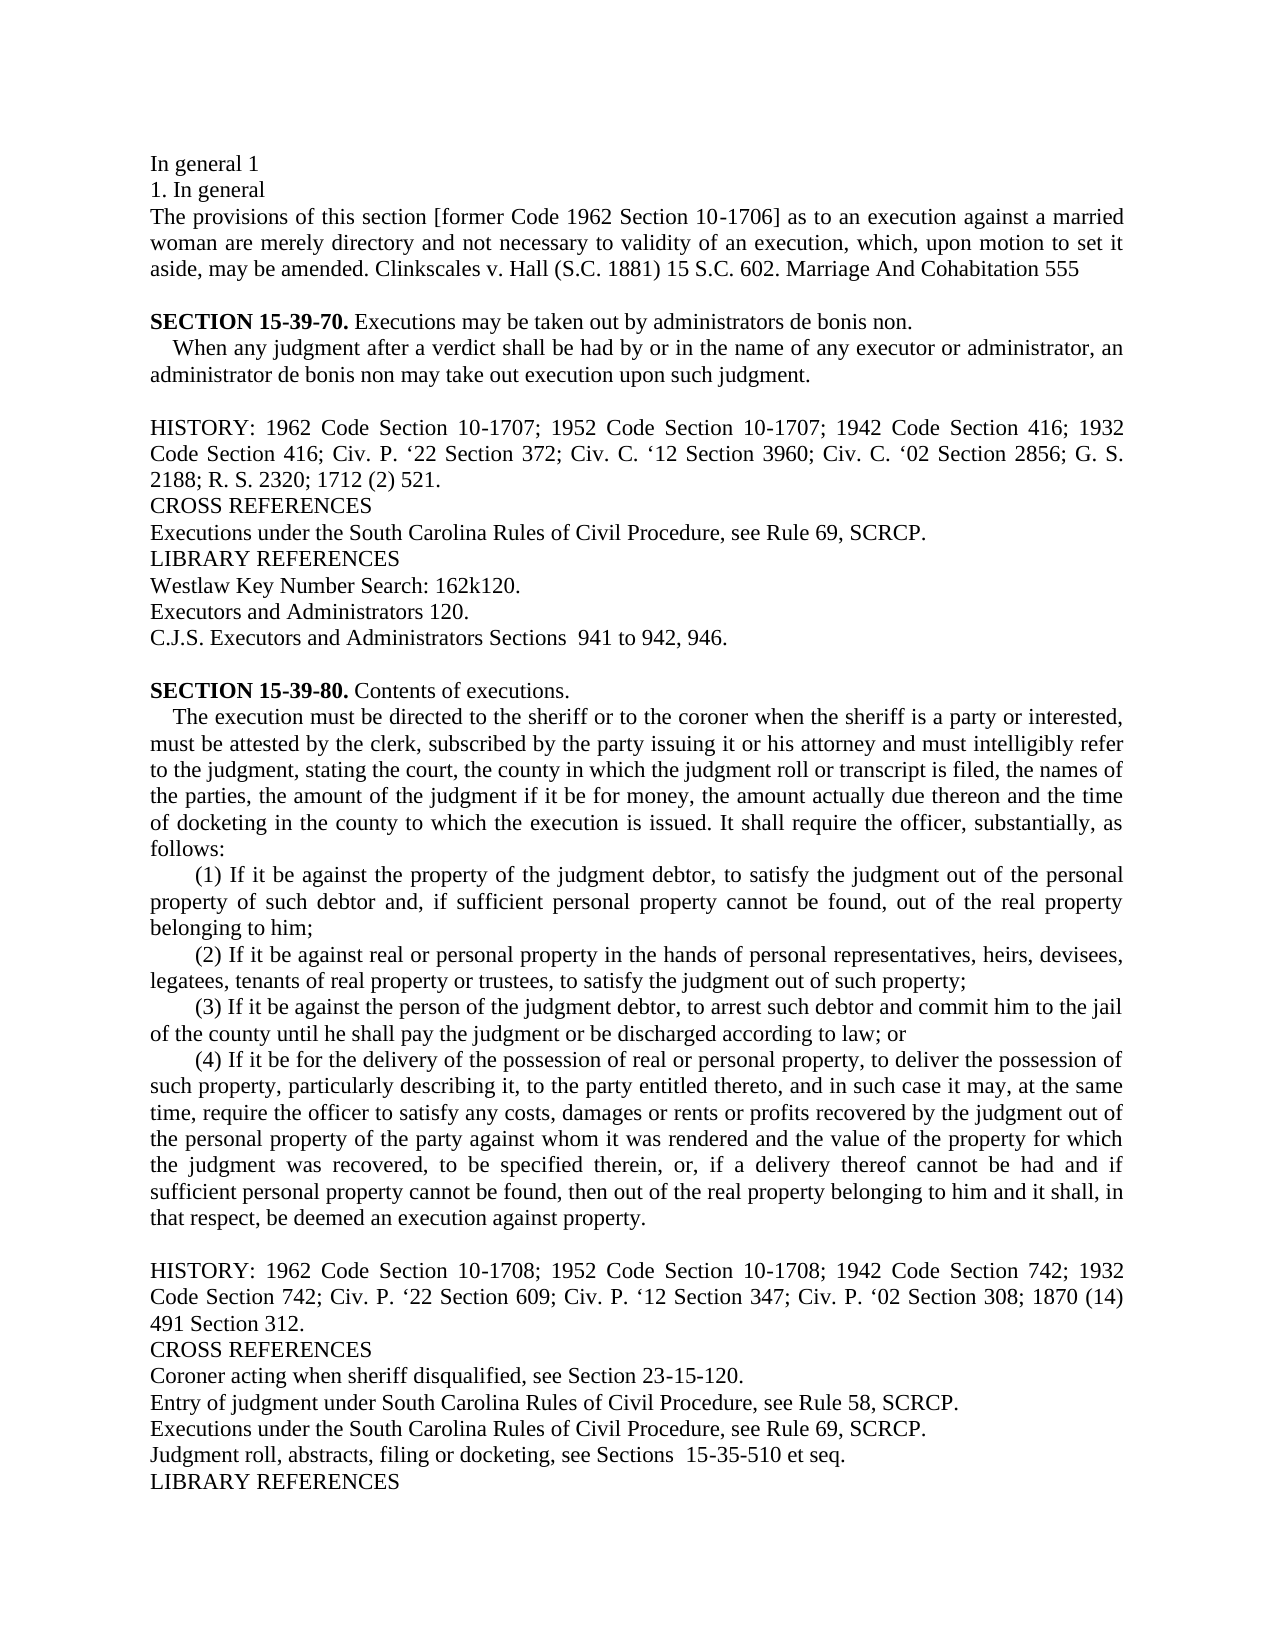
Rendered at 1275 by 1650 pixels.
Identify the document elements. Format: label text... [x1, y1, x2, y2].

text Westlaw Key Number Search: 162k120. [150, 572, 1125, 598]
text HISTORY: 1962 Code Section 10-1707; 1952 Code Section 10-1707; 1942 Code Section 416; 1932 Code Section 416; Civ. P. ‘22 Section 372; Civ. C. ‘12 Section 3960; Civ. C. ‘02 Section 2856; G. S. 2188; R. S. 2320; 1712 (2) 521. [150, 413, 1125, 493]
text CROSS REFERENCES [150, 1336, 1125, 1362]
text Entry of judgment under South Carolina Rules of Civil Procedure, see Rule 58, SCRCP. [150, 1389, 1125, 1415]
text CROSS REFERENCES [150, 493, 1125, 519]
text C.J.S. Executors and Administrators Sections 941 to 942, 946. [150, 624, 1125, 651]
text The provisions of this section [former Code 1962 Section 10-1706] as to an execution against a married woman are merely directory and not necessary to validity of an execution, which, upon motion to set it aside, may be amended. Clinkscales v. Hall (S.C. 1881) 15 S.C. 602. Marriage And Cohabitation 555 [150, 203, 1125, 282]
text LIBRARY REFERENCES [150, 545, 1125, 572]
text (2) If it be against real or personal property in the hands of personal representatives, heirs, devisees, legatees, tenants of real property or trustees, to satisfy the judgment out of such property; [150, 941, 1125, 993]
text SECTION 15-39-80. Contents of executions. [150, 677, 1125, 703]
text (3) If it be against the person of the judgment debtor, to arrest such debtor and commit him to the jail of the county until he shall pay the judgment or be discharged according to law; or [150, 993, 1125, 1046]
text (1) If it be against the property of the judgment debtor, to satisfy the judgment out of the personal property of such debtor and, if sufficient personal property cannot be found, out of the real property belonging to him; [150, 862, 1125, 941]
text SECTION 15-39-70. Executions may be taken out by administrators de bonis non. [150, 308, 1125, 334]
text Executions under the South Carolina Rules of Civil Procedure, see Rule 69, SCRCP. [150, 1415, 1125, 1441]
text When any judgment after a verdict shall be had by or in the name of any executor or administrator, an administrator de bonis non may take out execution upon such judgment. [150, 334, 1125, 387]
text The execution must be directed to the sheriff or to the coroner when the sheriff is a party or interested, must be attested by the clerk, subscribed by the party issuing it or his attorney and must intelligibly refer to the judgment, stating the court, the county in which the judgment roll or transcript is filed, the names of the parties, the amount of the judgment if it be for money, the amount actually due thereon and the time of docketing in the county to which the execution is issued. It shall require the officer, substantially, as follows: [150, 703, 1125, 862]
text Executions under the South Carolina Rules of Civil Procedure, see Rule 69, SCRCP. [150, 519, 1125, 545]
text Judgment roll, abstracts, filing or docketing, see Sections 15-35-510 et seq. [150, 1441, 1125, 1468]
text LIBRARY REFERENCES [150, 1468, 1125, 1494]
text 1. In general [150, 176, 1125, 203]
text HISTORY: 1962 Code Section 10-1708; 1952 Code Section 10-1708; 1942 Code Section 742; 1932 Code Section 742; Civ. P. ‘22 Section 609; Civ. P. ‘12 Section 347; Civ. P. ‘02 Section 308; 1870 (14) 491 Section 312. [150, 1257, 1125, 1336]
text Coroner acting when sheriff disqualified, see Section 23-15-120. [150, 1362, 1125, 1389]
text In general 1 [150, 150, 1125, 176]
text (4) If it be for the delivery of the possession of real or personal property, to deliver the possession of such property, particularly describing it, to the party entitled thereto, and in such case it may, at the same time, require the officer to satisfy any costs, damages or rents or profits recovered by the judgment out of the personal property of the party against whom it was rendered and the value of the property for which the judgment was recovered, to be specified therein, or, if a delivery thereof cannot be had and if sufficient personal property cannot be found, then out of the real property belonging to him and it shall, in that respect, be deemed an execution against property. [150, 1046, 1125, 1231]
text Executors and Administrators 120. [150, 598, 1125, 624]
